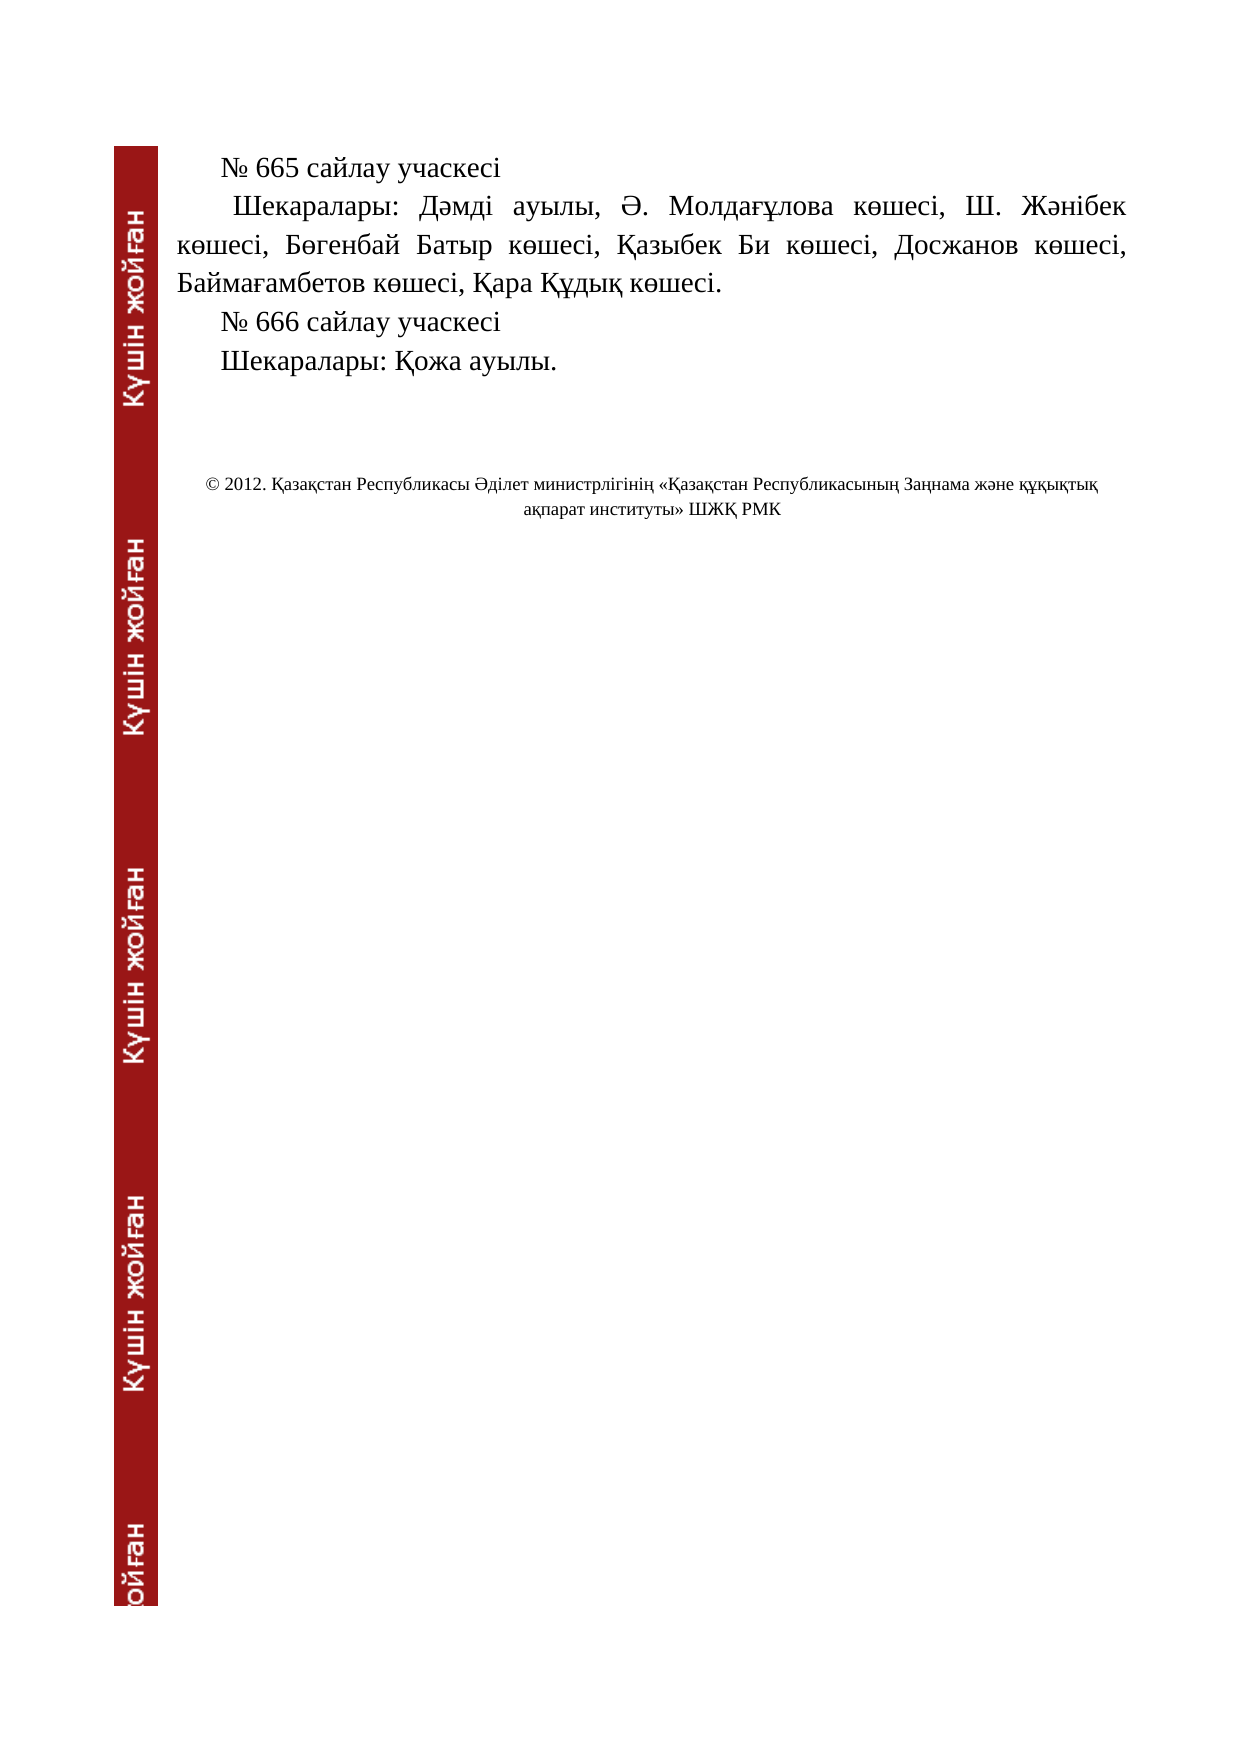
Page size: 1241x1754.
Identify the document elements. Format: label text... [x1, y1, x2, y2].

text Шекаралары: Қожа ауылы. [112, 343, 1128, 376]
picture [114, 183, 158, 188]
text © 2012. Қазақстан Республикасы Әділет министрлігінің «Қазақстан Республикасының Заңнама және құқықтық ақпарат институты» ШЖҚ РМК [112, 473, 1128, 519]
picture [114, 376, 158, 473]
text № 666 сайлау учаскесі [112, 304, 1128, 338]
picture [114, 146, 158, 150]
picture [114, 338, 158, 343]
text № 665 сайлау учаскесі [112, 150, 1128, 183]
picture [114, 519, 158, 1606]
picture [114, 299, 158, 304]
text Шекаралары: Дәмді ауылы, Ә. Молдағұлова көшесі, Ш. Жәнібек көшесі, Бөгенбай Батыр көшесі, Қазыбек Би көшесі, Досжанов көшесі, Баймағамбетов көшесі, Қара Құдық көшесі. [112, 188, 1128, 299]
